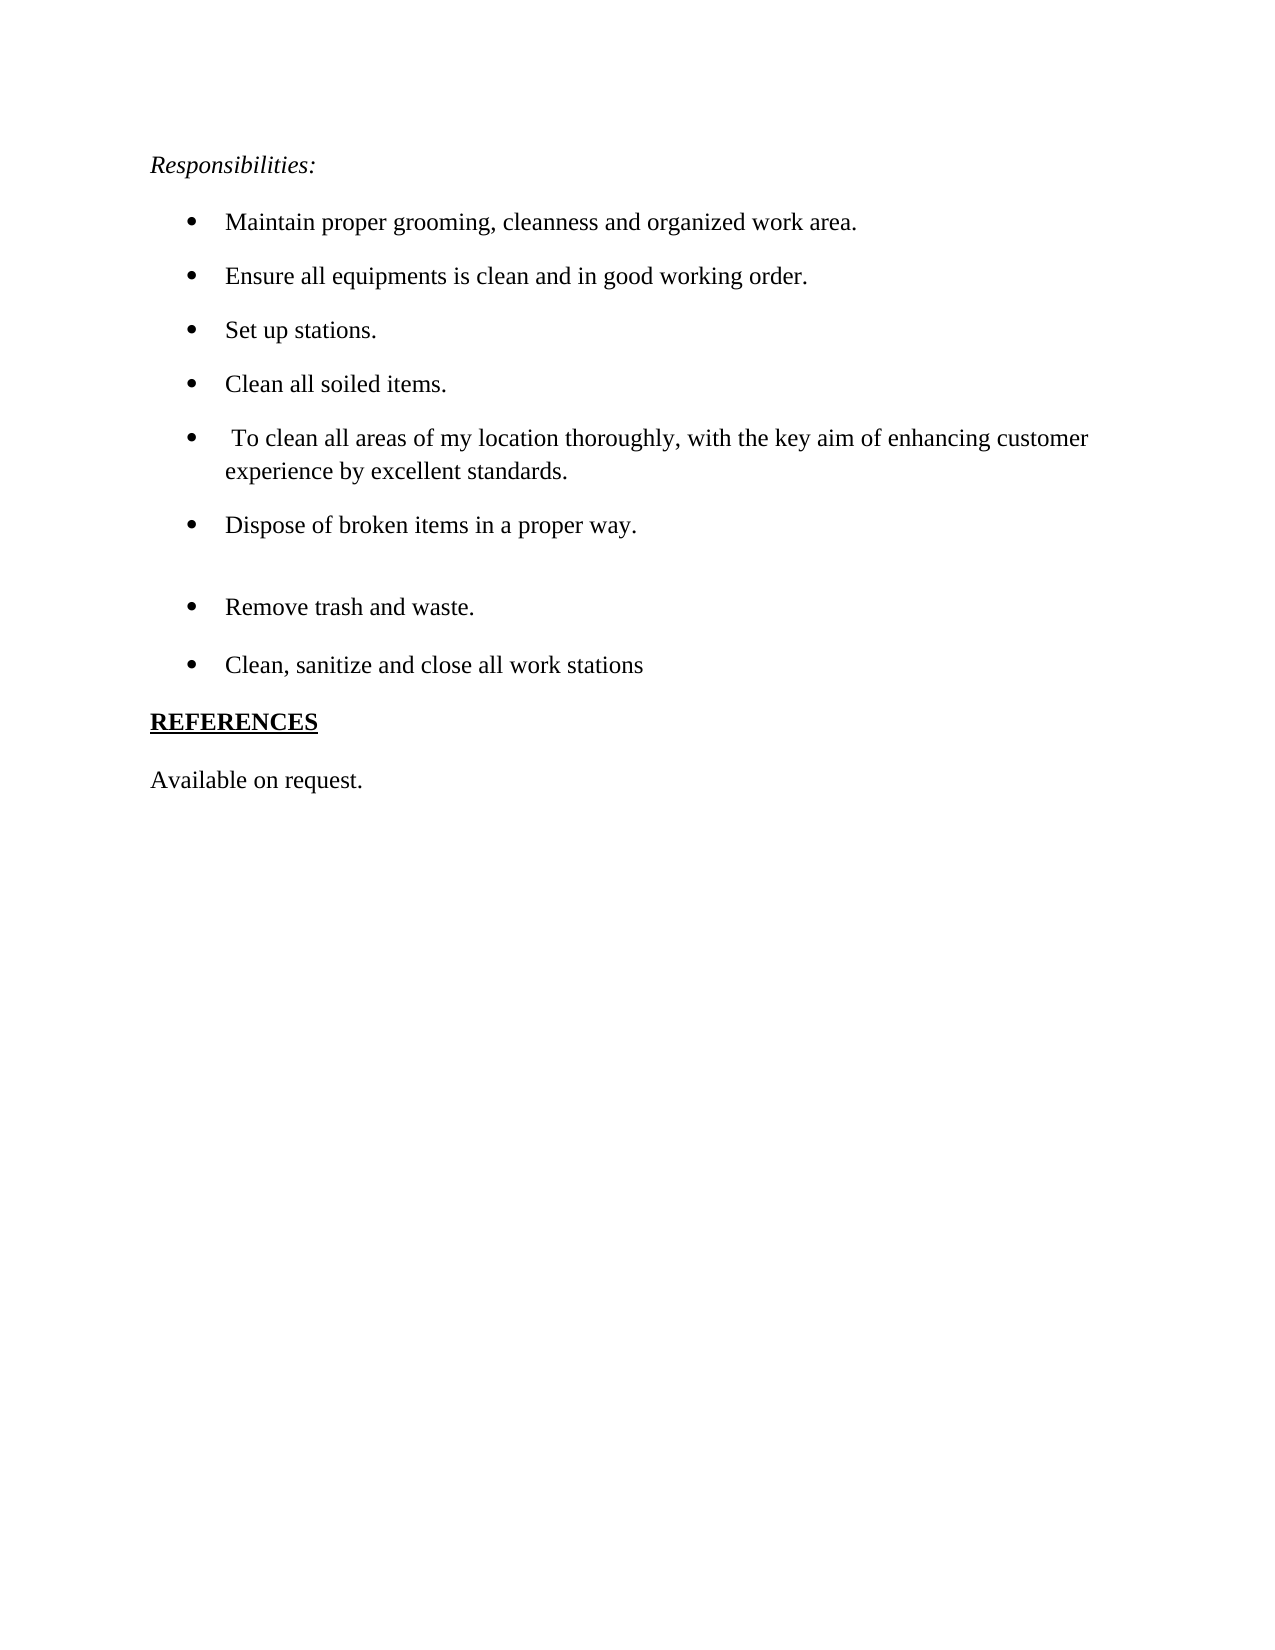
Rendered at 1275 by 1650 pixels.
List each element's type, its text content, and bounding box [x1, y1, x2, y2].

list Set up stations. [187, 315, 1125, 344]
text REFERENCES [150, 707, 1125, 736]
list Dispose of broken items in a proper way. [187, 510, 1125, 538]
list To clean all areas of my location thoroughly, with the key aim of enhancing customer experience by excellent standards. [187, 423, 1125, 485]
list Maintain proper grooming, cleanness and organized work area. [187, 207, 1125, 236]
text Available on request. [150, 765, 1125, 794]
list Clean all soiled items. [187, 369, 1125, 398]
list Remove trash and waste. [187, 592, 1125, 621]
list Clean, sanitize and close all work stations [187, 650, 1125, 679]
list Responsibilities: [150, 150, 1125, 179]
list Ensure all equipments is clean and in good working order. [187, 261, 1125, 290]
